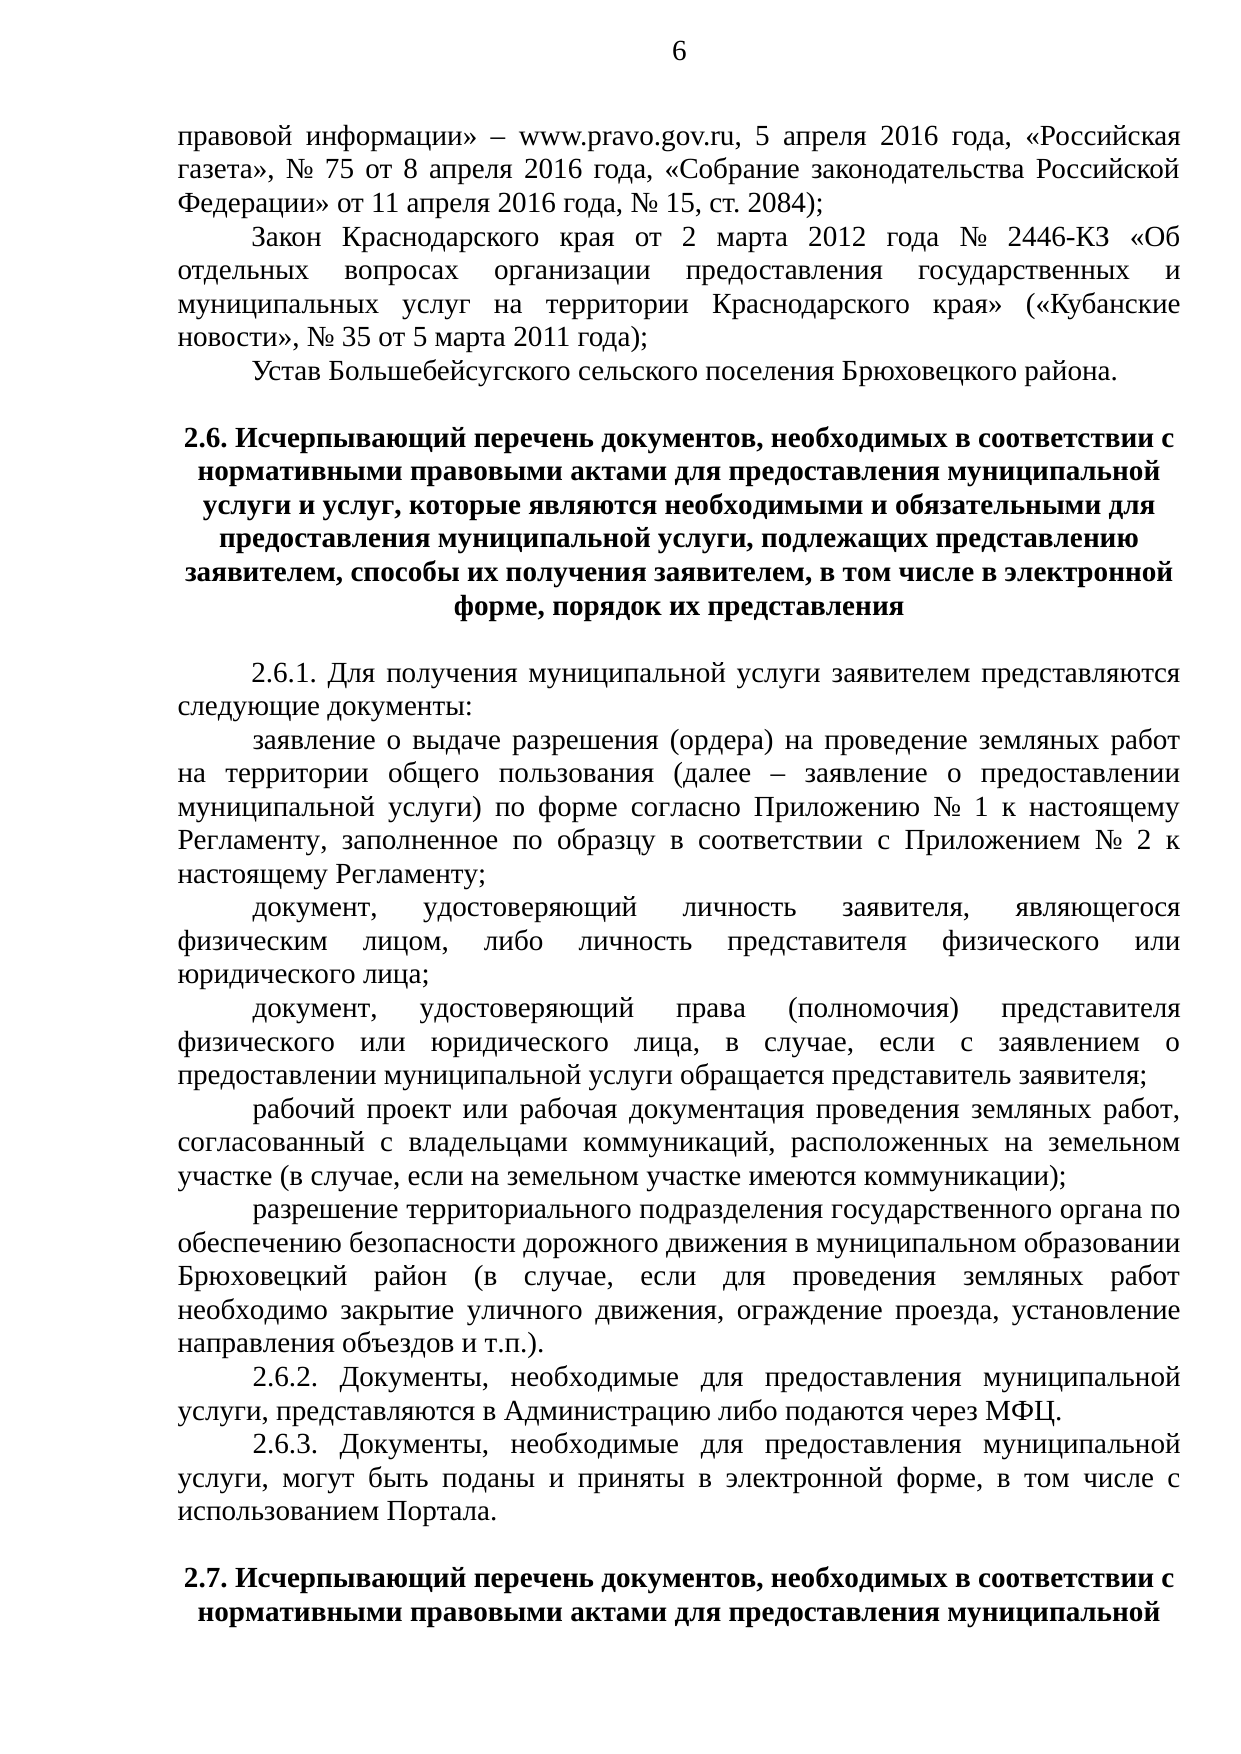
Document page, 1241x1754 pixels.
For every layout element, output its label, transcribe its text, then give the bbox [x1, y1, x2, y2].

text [177, 118, 1181, 219]
text Закон Краснодарского края от 2 марта 2012 года № 2446-КЗ «Об отдельных вопросах организации предоставления государственных и муниципальных услуг на территории Краснодарского края» («Кубанские новости», № 35 от 5 марта 2011 года); [177, 219, 1181, 353]
text 2.6. Исчерпывающий перечень документов, необходимых в соответствии с нормативными правовыми актами для предоставления муниципальной услуги и услуг, которые являются необходимыми и обязательными для предоставления муниципальной услуги, подлежащих представлению заявителем, способы их получения заявителем, в том числе в электронной форме, порядок их представления [177, 420, 1181, 621]
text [177, 1560, 1181, 1627]
text Устав Большебейсугского сельского поселения Брюховецкого района. [177, 353, 1181, 386]
text заявление о выдаче разрешения (ордера) на проведение земляных работ на территории общего пользования (далее – заявление о предоставлении муниципальной услуги) по форме согласно Приложению № 1 к настоящему Регламенту, заполненное по образцу в соответствии с Приложением № 2 к настоящему Регламенту; [177, 722, 1181, 889]
text 2.6.1. Для получения муниципальной услуги заявителем представляются следующие документы: [177, 655, 1181, 722]
text рабочий проект или рабочая документация проведения земляных работ, согласованный с владельцами коммуникаций, расположенных на земельном участке (в случае, если на земельном участке имеются коммуникации); [177, 1091, 1181, 1191]
text 2.6.3. Документы, необходимые для предоставления муниципальной услуги, могут быть поданы и приняты в электронной форме, в том числе с использованием Портала. [177, 1426, 1181, 1527]
text разрешение территориального подразделения государственного органа по обеспечению безопасности дорожного движения в муниципальном образовании Брюховецкий район (в случае, если для проведения земляных работ необходимо закрытие уличного движения, ограждение проезда, установление направления объездов и т.п.). [177, 1191, 1181, 1359]
text документ, удостоверяющий права (полномочия) представителя физического или юридического лица, в случае, если с заявлением о предоставлении муниципальной услуги обращается представитель заявителя; [177, 990, 1181, 1091]
text 2.6.2. Документы, необходимые для предоставления муниципальной услуги, представляются в Администрацию либо подаются через МФЦ. [177, 1359, 1181, 1426]
text документ, удостоверяющий личность заявителя, являющегося физическим лицом, либо личность представителя физического или юридического лица; [177, 889, 1181, 990]
